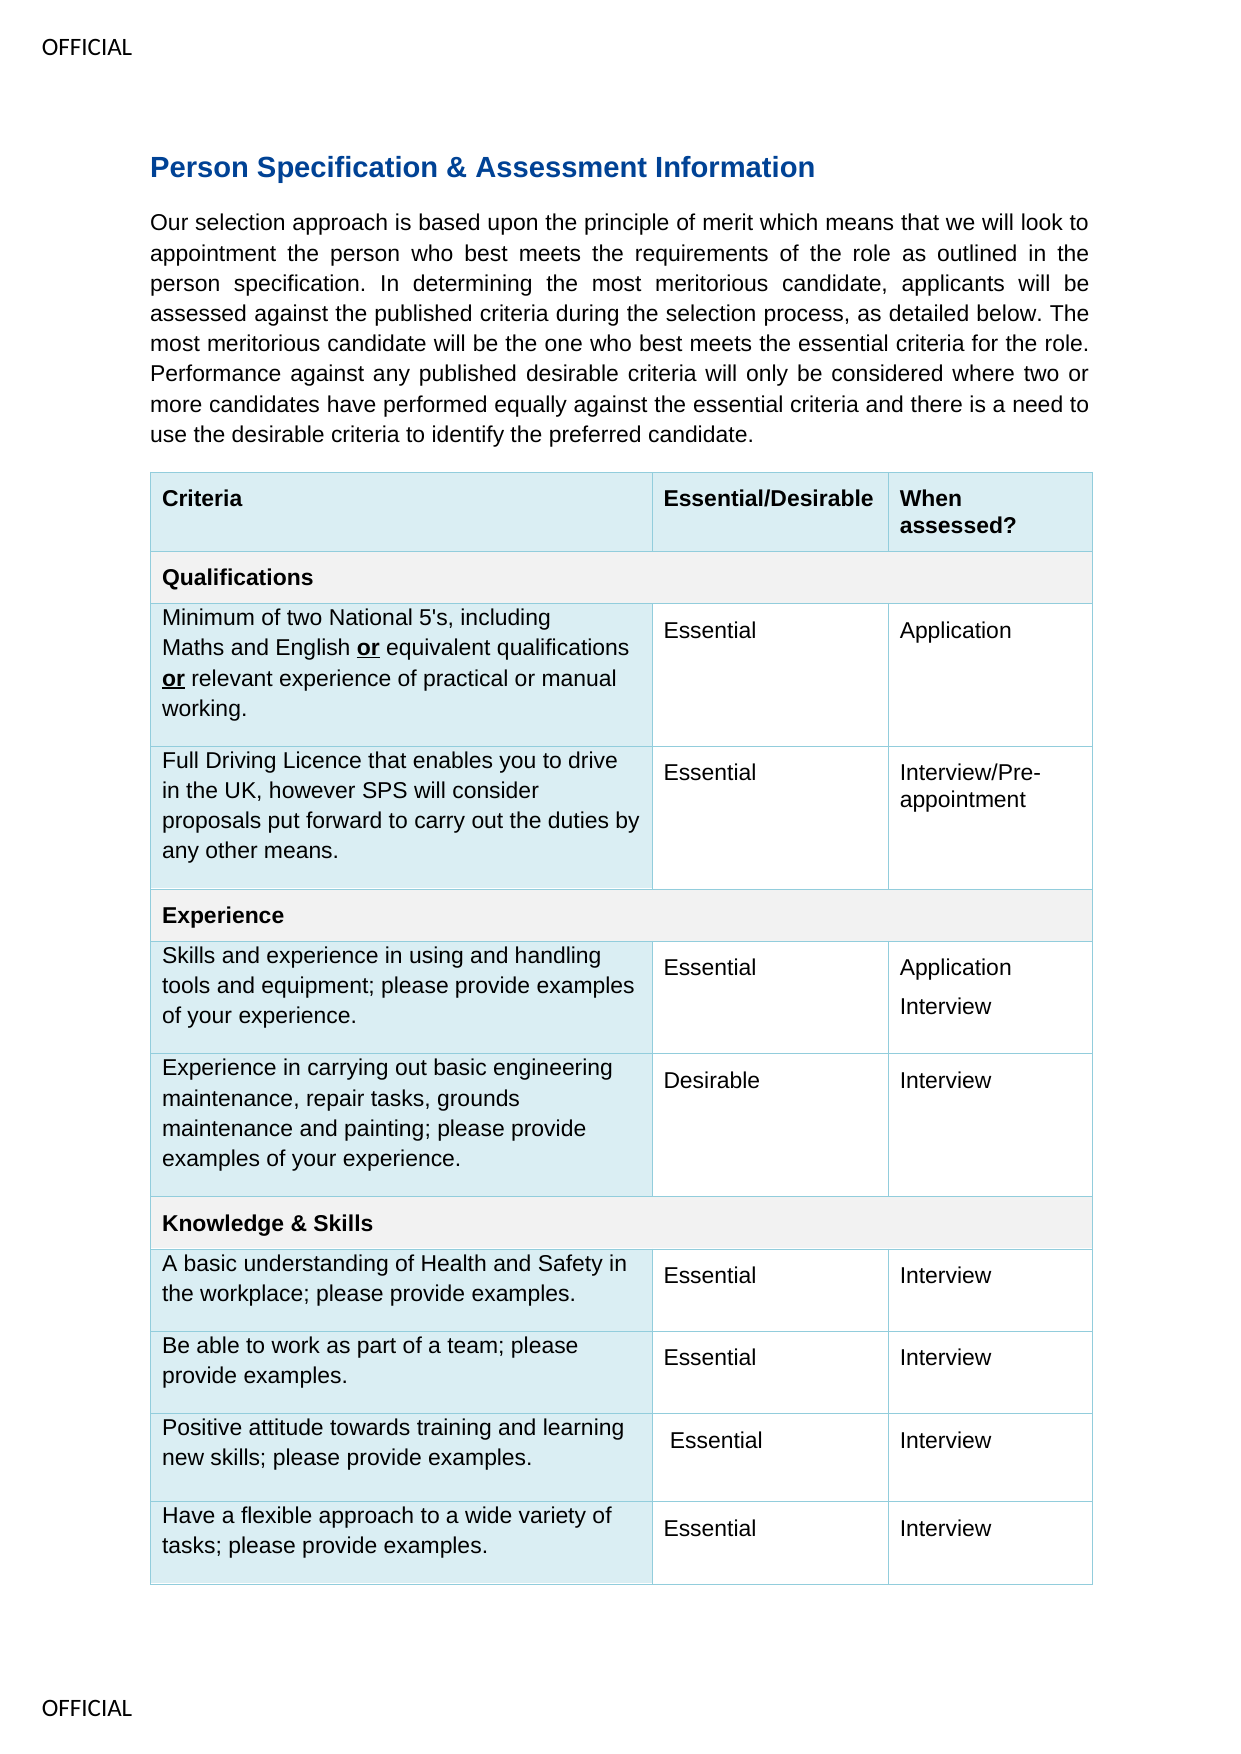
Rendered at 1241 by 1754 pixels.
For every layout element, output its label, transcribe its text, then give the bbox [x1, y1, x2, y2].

table_cell Have a flexible approach to a wide variety of tasks; please provide examples. [151, 1502, 652, 1583]
table_cell Essential [653, 1502, 888, 1583]
table_cell Essential [653, 1332, 888, 1413]
text Our selection approach is based upon the principle of merit which means that we will look to appointment the person who best meets the requirements of the role as outlined in the person specification. In determining the most meritorious candidate, applicants will be assessed against the published criteria during the selection process, as detailed below. The most meritorious candidate will be the one who best meets the essential criteria for the role. Performance against any published desirable criteria will only be considered where two or more candidates have performed equally against the essential criteria and there is a need to use the desirable criteria to identify the preferred candidate. [150, 209, 1090, 447]
table_header Criteria [151, 473, 652, 551]
table_cell Essential [653, 942, 888, 1053]
table_cell Interview [889, 1250, 1092, 1331]
table_cell Interview [889, 1502, 1092, 1583]
table_cell Experience in carrying out basic engineering maintenance, repair tasks, grounds maintenance and painting; please provide examples of your experience. [151, 1054, 652, 1196]
table_cell Essential [653, 1414, 888, 1501]
text Person Specification & Assessment Information [150, 150, 1090, 183]
table_cell Minimum of two National 5's, including Maths and English or equivalent qualifications or relevant experience of practical or manual working. [151, 604, 652, 746]
table_cell Application Interview [889, 942, 1092, 1053]
table_cell Skills and experience in using and handling tools and equipment; please provide examples of your experience. [151, 942, 652, 1053]
table_cell Interview [889, 1332, 1092, 1413]
table_cell Experience [151, 890, 1092, 941]
table_cell Essential [653, 1250, 888, 1331]
table_cell Positive attitude towards training and learning new skills; please provide examples. [151, 1414, 652, 1501]
table_cell Application [889, 604, 1092, 746]
table_cell Full Driving Licence that enables you to drive in the UK, however SPS will consider proposals put forward to carry out the duties by any other means. [151, 747, 652, 888]
table_cell Desirable [653, 1054, 888, 1196]
table_cell Knowledge & Skills [151, 1197, 1092, 1248]
table_cell A basic understanding of Health and Safety in the workplace; please provide examples. [151, 1250, 652, 1331]
table_cell Qualifications [151, 552, 1092, 603]
table_cell Be able to work as part of a team; please provide examples. [151, 1332, 652, 1413]
table_cell Interview [889, 1054, 1092, 1196]
table_cell Essential [653, 747, 888, 888]
table_cell Essential [653, 604, 888, 746]
table_cell Interview/Pre-appointment [889, 747, 1092, 888]
table_header Essential/Desirable [653, 473, 888, 551]
table_cell Interview [889, 1414, 1092, 1501]
table_header When assessed? [889, 473, 1092, 551]
